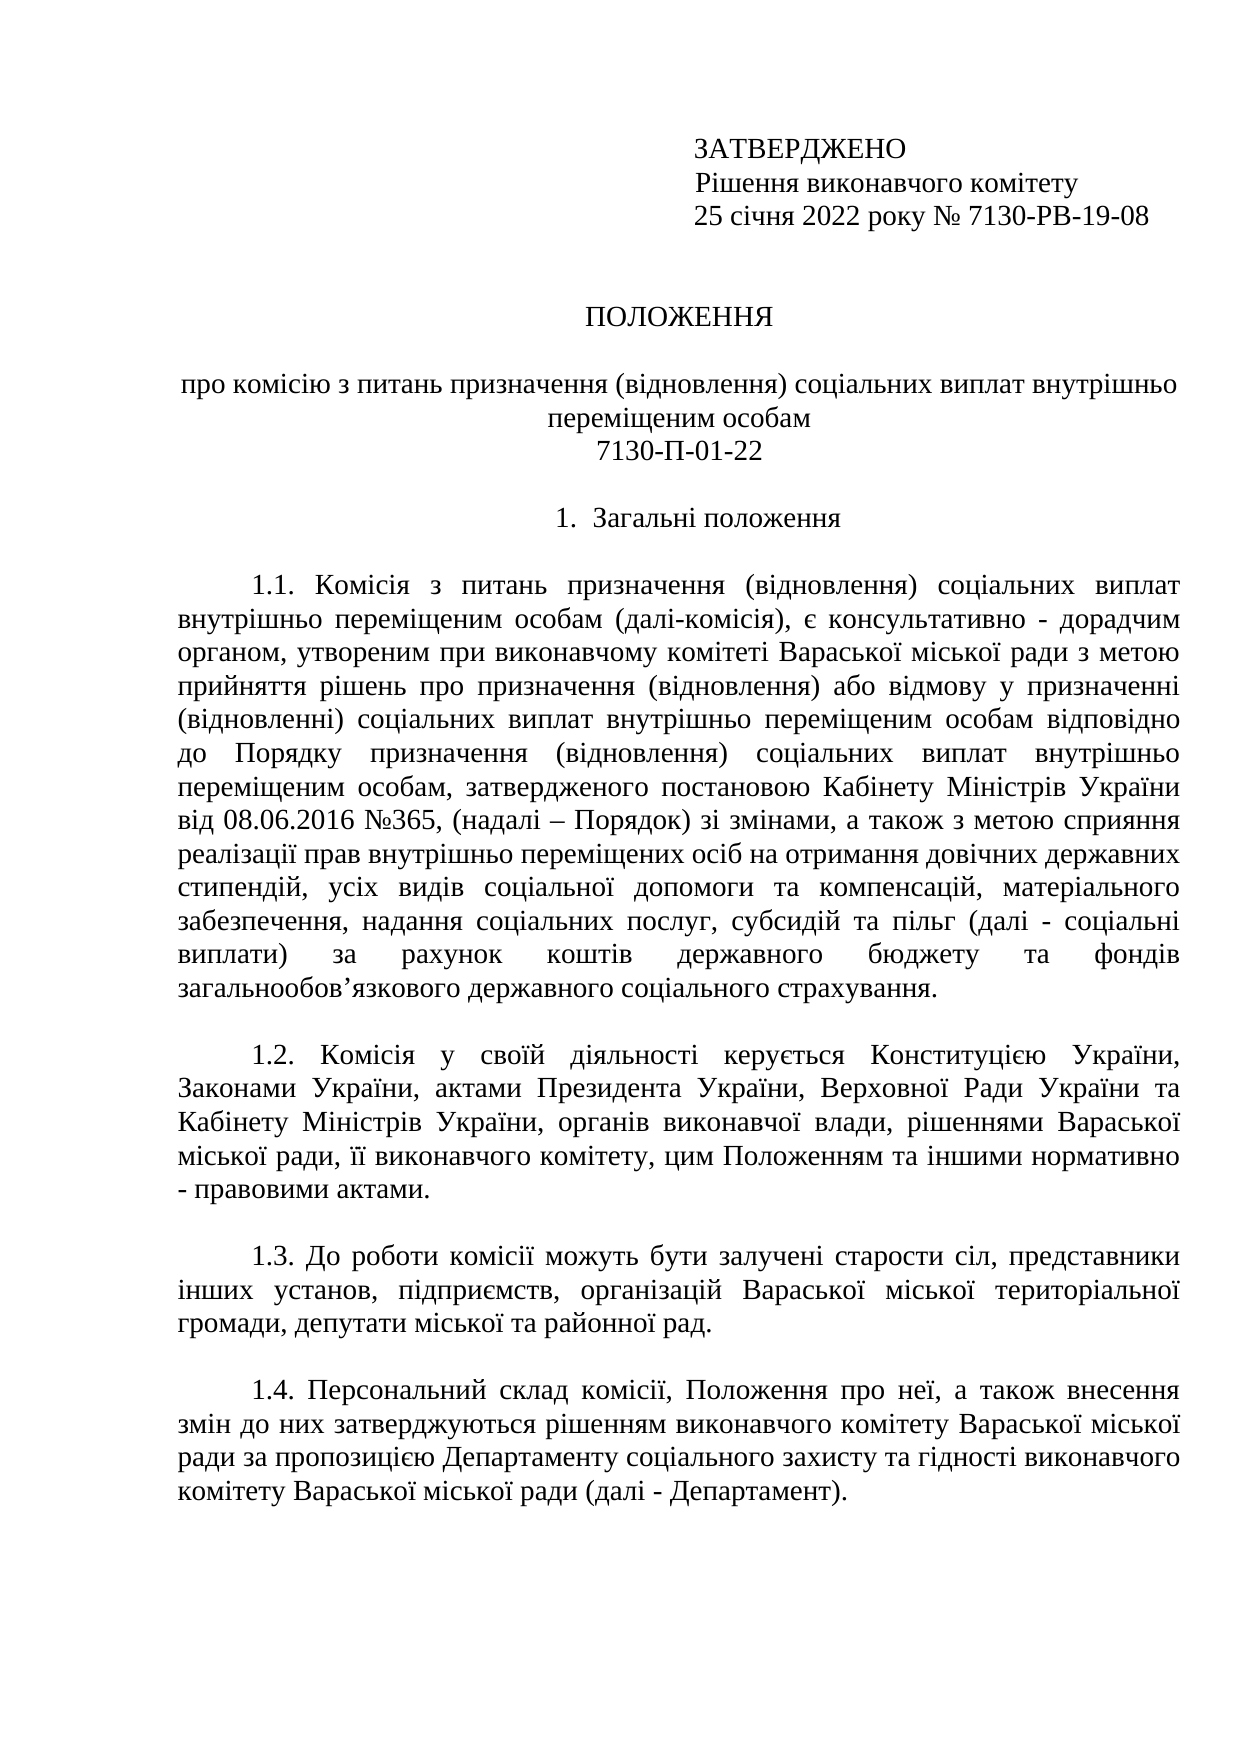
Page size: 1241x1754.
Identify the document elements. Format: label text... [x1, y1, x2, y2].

text Рішення виконавчого комітету [177, 165, 1181, 198]
text 1.4. Персональний склад комісії, Положення про неї, а також внесення змін до них затверджуються рішенням виконавчого комітету Вараської міської ради за пропозицією Департаменту соціального захисту та гідності виконавчого комітету Вараської міської ради (далі - Департамент). [177, 1372, 1181, 1507]
text ПОЛОЖЕННЯ [177, 299, 1181, 333]
text 1.2. Комісія у своїй діяльності керується Конституцією України, Законами України, актами Президента України, Верховної Ради України та Кабінету Міністрів України, органів виконавчої влади, рішеннями Вараської міської ради, її виконавчого комітету, цим Положенням та іншими нормативно - правовими актами. [177, 1037, 1181, 1205]
text про комісію з питань призначення (відновлення) соціальних виплат внутрішньо переміщеним особам [177, 366, 1181, 433]
list Загальні положення [215, 500, 1181, 534]
text 1.3. До роботи комісії можуть бути залучені старости сіл, представники інших установ, підприємств, організацій Вараської міської територіальної громади, депутати міської та районної рад. [177, 1238, 1181, 1339]
text 7130-П-01-22 [177, 433, 1181, 467]
text ЗАТВЕРДЖЕНО [620, 131, 1181, 165]
text 1.1. Комісія з питань призначення (відновлення) соціальних виплат внутрішньо переміщеним особам (далі-комісія), є консультативно - дорадчим органом, утвореним при виконавчому комітеті Вараської міської ради з метою прийняття рішень про призначення (відновлення) або відмову у призначенні (відновленні) соціальних виплат внутрішньо переміщеним особам відповідно до Порядку призначення (відновлення) соціальних виплат внутрішньо переміщеним особам, затвердженого постановою Кабінету Міністрів України від 08.06.2016 №365, (надалі – Порядок) зі змінами, а також з метою сприяння реалізації прав внутрішньо переміщених осіб на отримання довічних державних стипендій, усіх видів соціальної допомоги та компенсацій, матеріального забезпечення, надання соціальних послуг, субсидій та пільг (далі - соціальні виплати) за рахунок коштів державного бюджету та фондів загальнообов’язкового державного соціального страхування. [177, 567, 1181, 1003]
text 25 січня 2022 року № 7130-РВ-19-08 [177, 198, 1181, 232]
